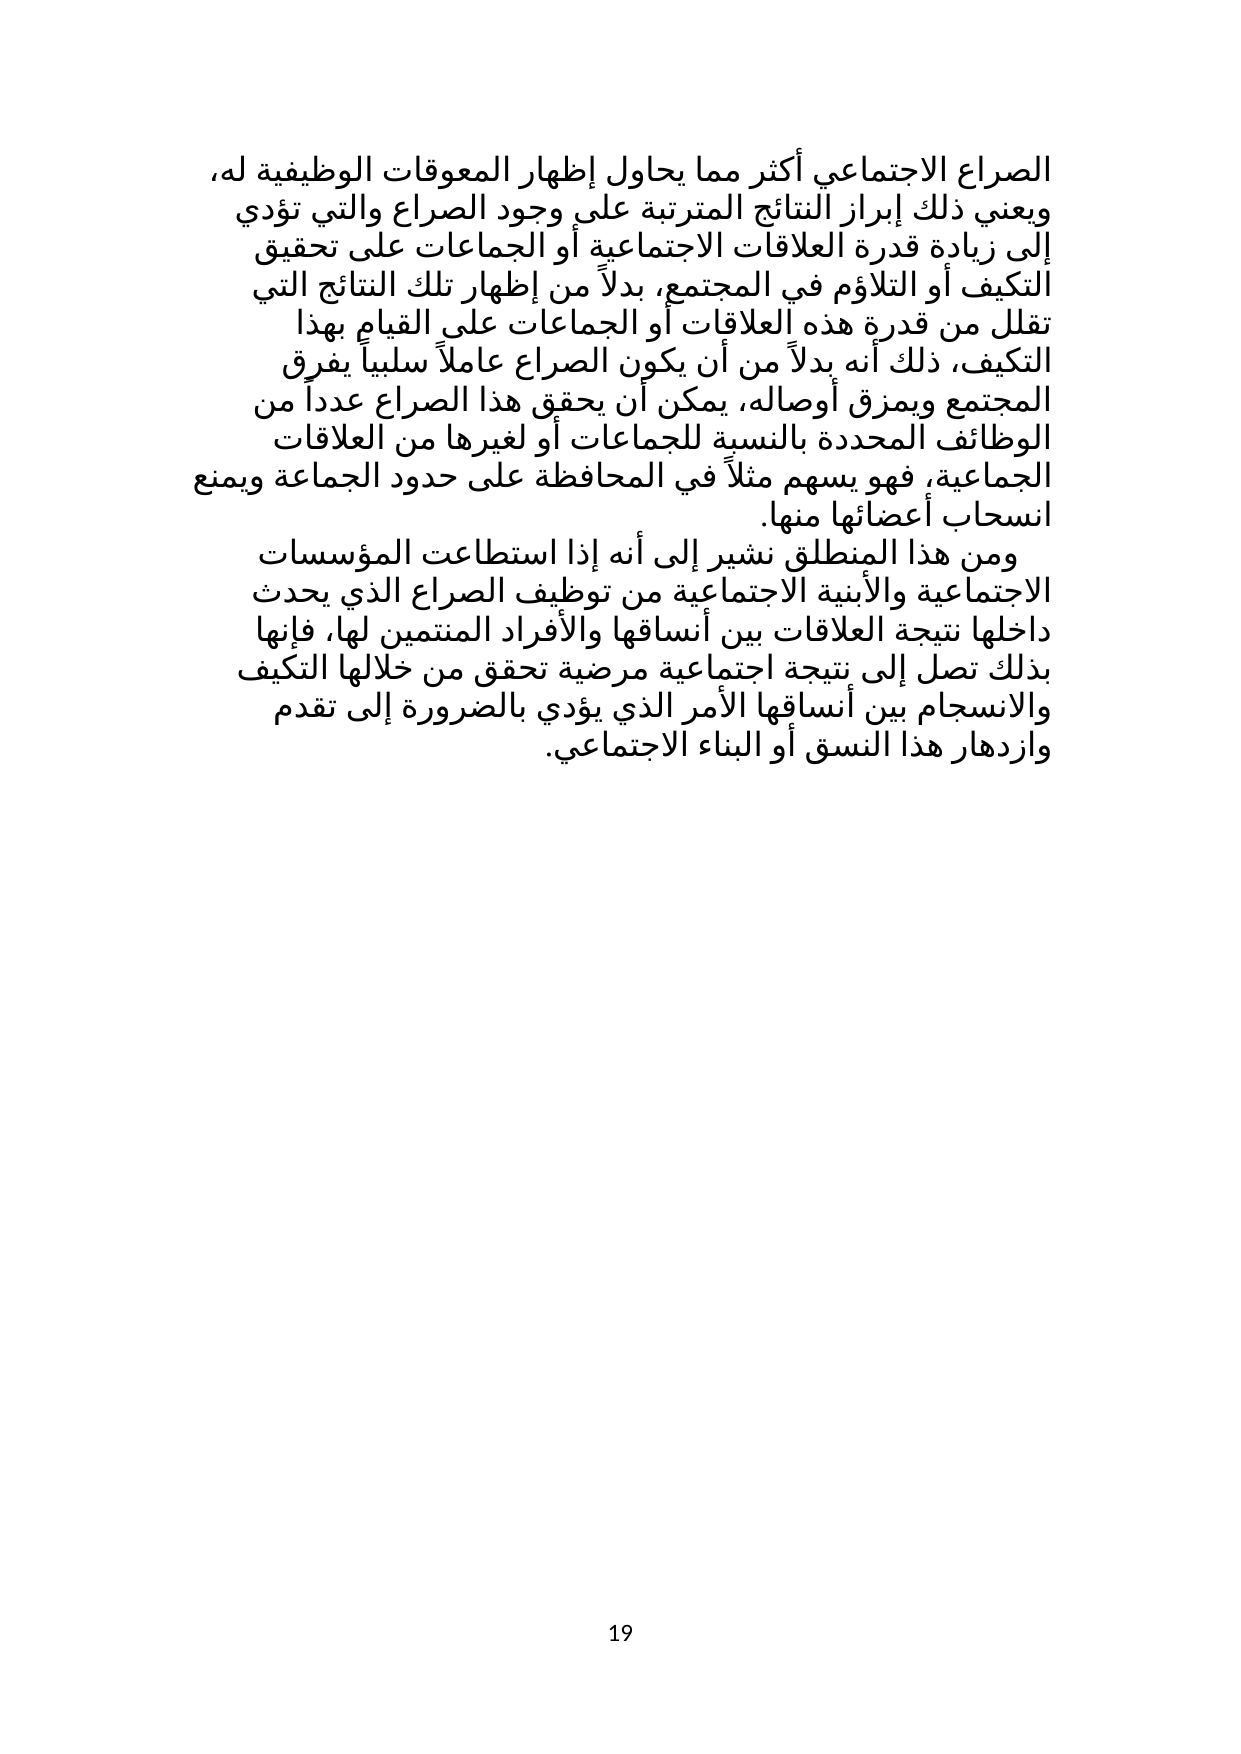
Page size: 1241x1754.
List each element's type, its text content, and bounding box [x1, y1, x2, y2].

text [187, 150, 1053, 533]
text ومن هذا المنطلق نشير إلى أنه إذا استطاعت المؤسسات الاجتماعية والأبنية الاجتماعية من توظيف الصراع الذي يحدث داخلها نتيجة العلاقات بين أنساقها والأفراد المنتمين لها، فإنها بذلك تصل إلى نتيجة اجتماعية مرضية تحقق من خلالها التكيف والانسجام بين أنساقها الأمر الذي يؤدي بالضرورة إلى تقدم وازدهار هذا النسق أو البناء الاجتماعي. [187, 533, 1053, 763]
